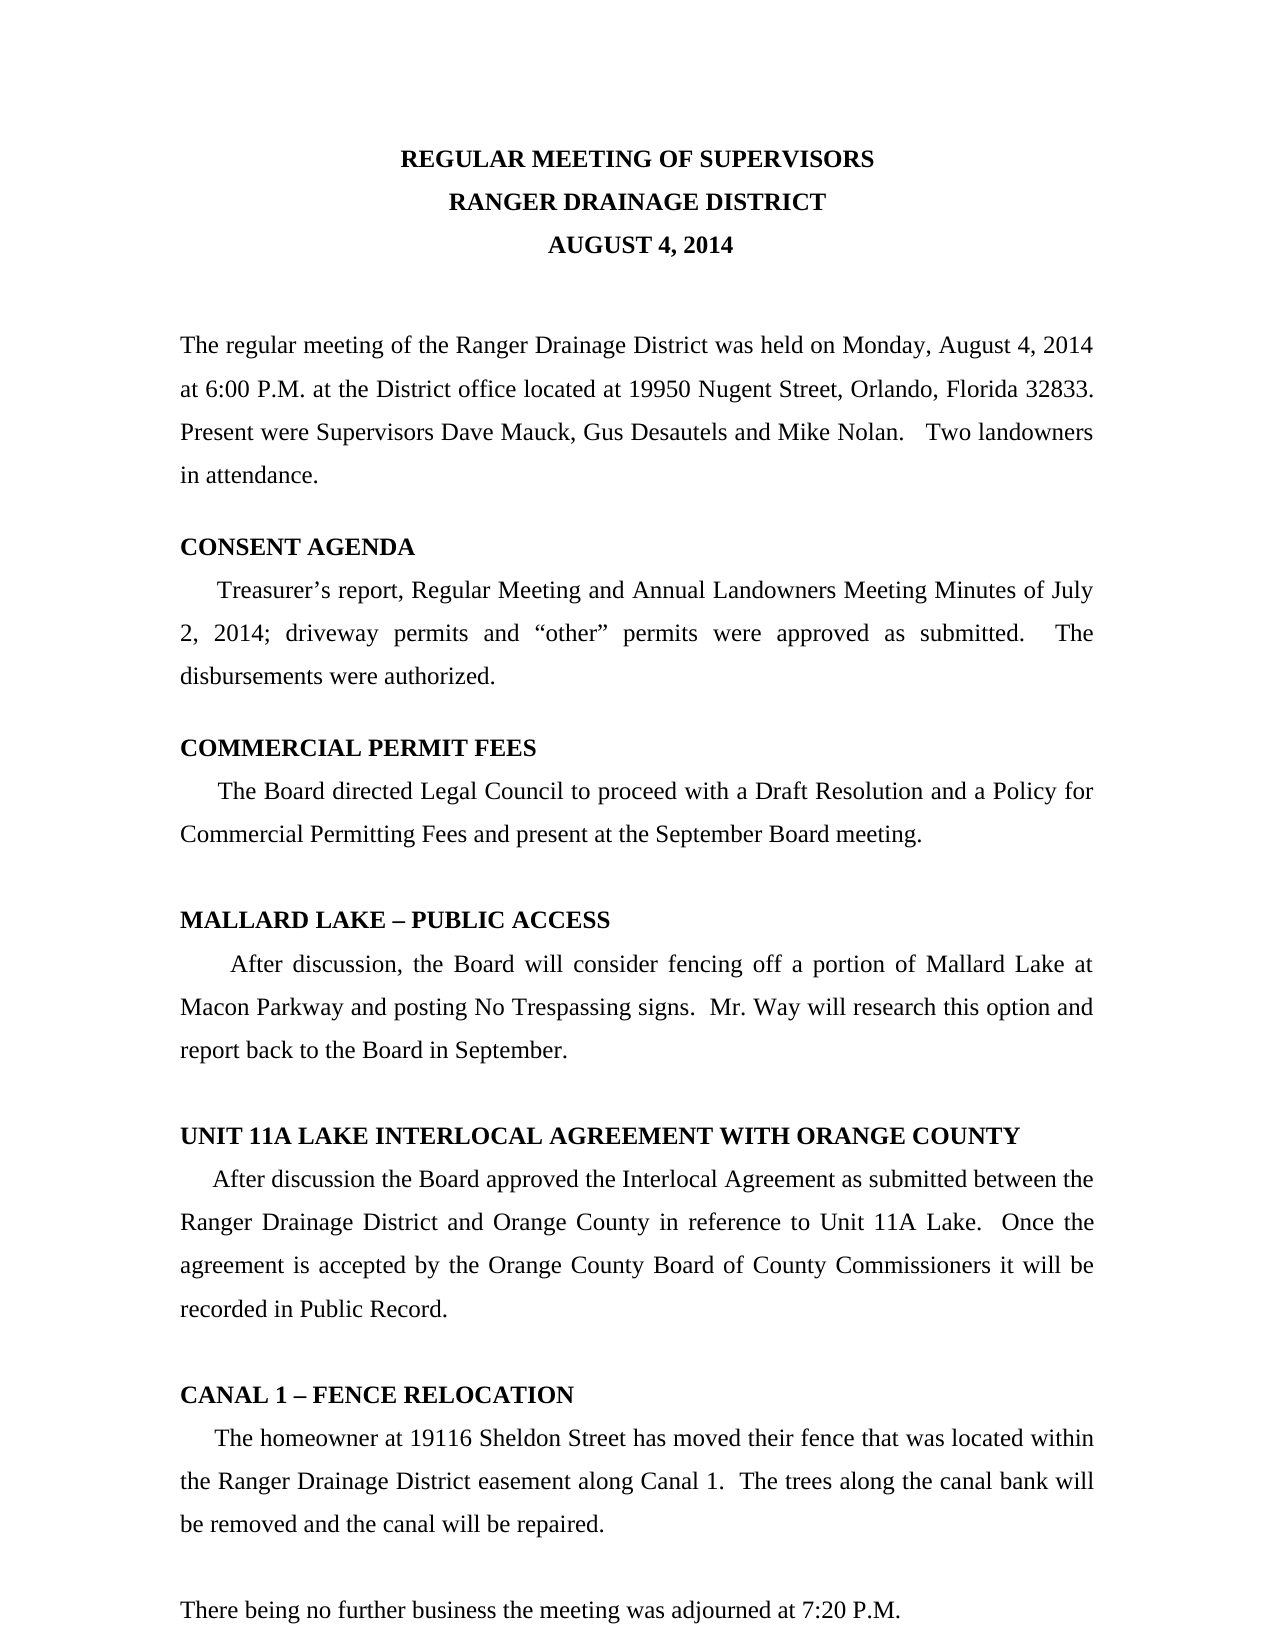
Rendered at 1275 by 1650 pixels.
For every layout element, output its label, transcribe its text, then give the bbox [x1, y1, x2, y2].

text Treasurer’s report, Regular Meeting and Annual Landowners Meeting Minutes of July 2, 2014; driveway permits and “other” permits were approved as submitted. The disbursements were authorized. [180, 575, 1095, 690]
text The homeowner at 19116 Sheldon Street has moved their fence that was located within the Ranger Drainage District easement along Canal 1. The trees along the canal bank will be removed and the canal will be repaired. [180, 1423, 1095, 1538]
text REGULAR MEETING OF SUPERVISORS [180, 144, 1095, 172]
text CONSENT AGENDA [180, 532, 1095, 561]
text CANAL 1 – FENCE RELOCATION [180, 1380, 1095, 1409]
text UNIT 11A LAKE INTERLOCAL AGREEMENT WITH ORANGE COUNTY [180, 1121, 1095, 1150]
text COMMERCIAL PERMIT FEES [180, 733, 1095, 762]
text There being no further business the meeting was adjourned at 7:20 P.M. [180, 1596, 1095, 1624]
text The Board directed Legal Council to proceed with a Draft Resolution and a Policy for Commercial Permitting Fees and present at the September Board meeting. [180, 776, 1095, 848]
text The regular meeting of the Ranger Drainage District was held on Monday, August 4, 2014 at 6:00 P.M. at the District office located at 19950 Nugent Street, Orlando, Florida 32833. Present were Supervisors Dave Mauck, Gus Desautels and Mike Nolan. Two landowners in attendance. [180, 331, 1095, 489]
text RANGER DRAINAGE DISTRICT [180, 187, 1095, 216]
text AUGUST 4, 2014 [180, 230, 1095, 259]
text After discussion the Board approved the Interlocal Agreement as submitted between the Ranger Drainage District and Orange County in reference to Unit 11A Lake. Once the agreement is accepted by the Orange County Board of County Commissioners it will be recorded in Public Record. [180, 1164, 1095, 1322]
text MALLARD LAKE – PUBLIC ACCESS [180, 906, 1095, 934]
text After discussion, the Board will consider fencing off a portion of Mallard Lake at Macon Parkway and posting No Trespassing signs. Mr. Way will research this option and report back to the Board in September. [180, 949, 1095, 1064]
